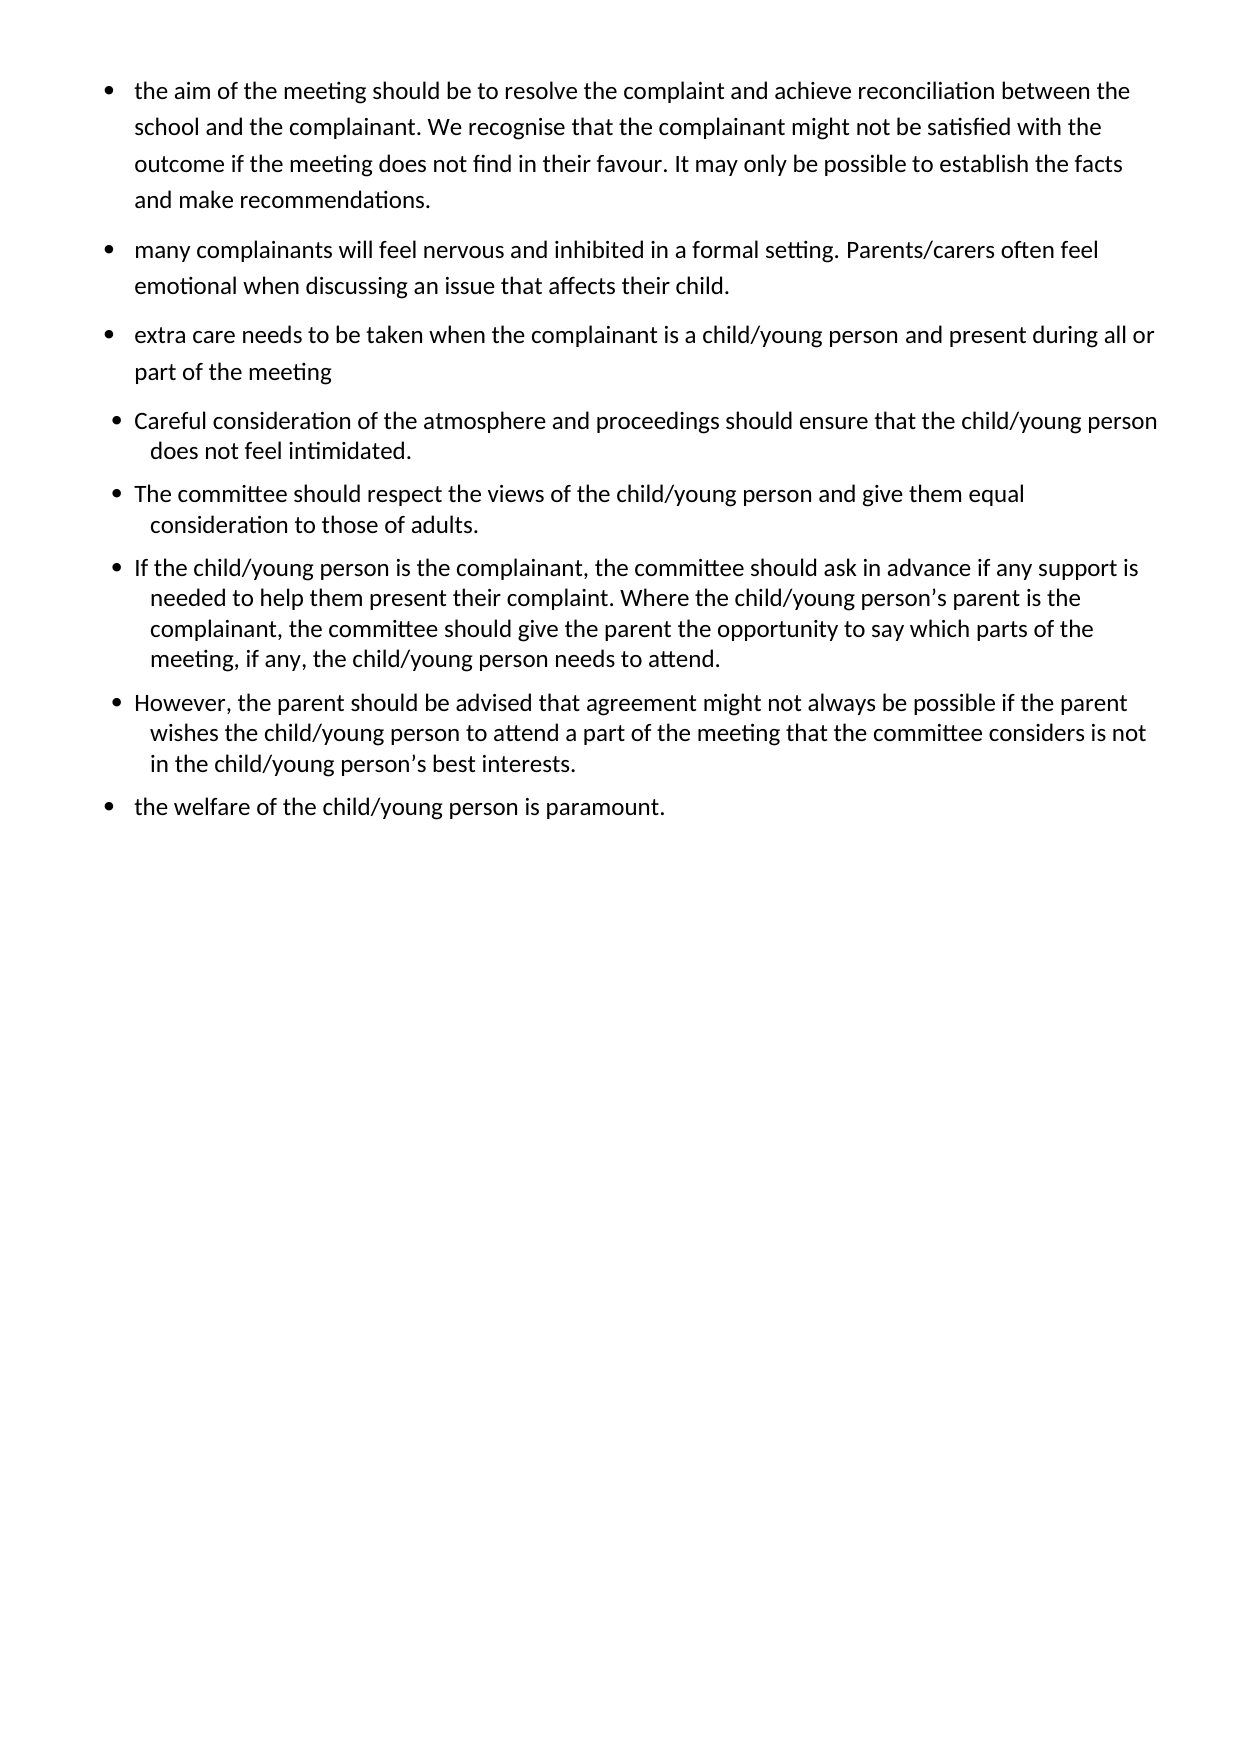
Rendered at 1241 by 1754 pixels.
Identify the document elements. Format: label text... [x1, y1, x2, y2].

list If the child/young person is the complainant, the committee should ask in advance if any support is needed to help them present their complaint. Where the child/young person’s parent is the complainant, the committee should give the parent the opportunity to say which parts of the meeting, if any, the child/young person needs to attend. [112, 552, 1165, 674]
list extra care needs to be taken when the complainant is a child/young person and present during all or part of the meeting [104, 319, 1165, 386]
list However, the parent should be advised that agreement might not always be possible if the parent wishes the child/young person to attend a part of the meeting that the committee considers is not in the child/young person’s best interests. [112, 687, 1165, 778]
list the aim of the meeting should be to resolve the complaint and achieve reconciliation between the school and the complainant. We recognise that the complainant might not be satisfied with the outcome if the meeting does not find in their favour. It may only be possible to establish the facts and make recommendations. [104, 75, 1165, 215]
list The committee should respect the views of the child/young person and give them equal consideration to those of adults. [112, 478, 1165, 539]
list the welfare of the child/young person is paramount. [104, 791, 1165, 821]
list many complainants will feel nervous and inhibited in a formal setting. Parents/carers often feel emotional when discussing an issue that affects their child. [104, 234, 1165, 301]
list Careful consideration of the atmosphere and proceedings should ensure that the child/young person does not feel intimidated. [112, 405, 1165, 466]
